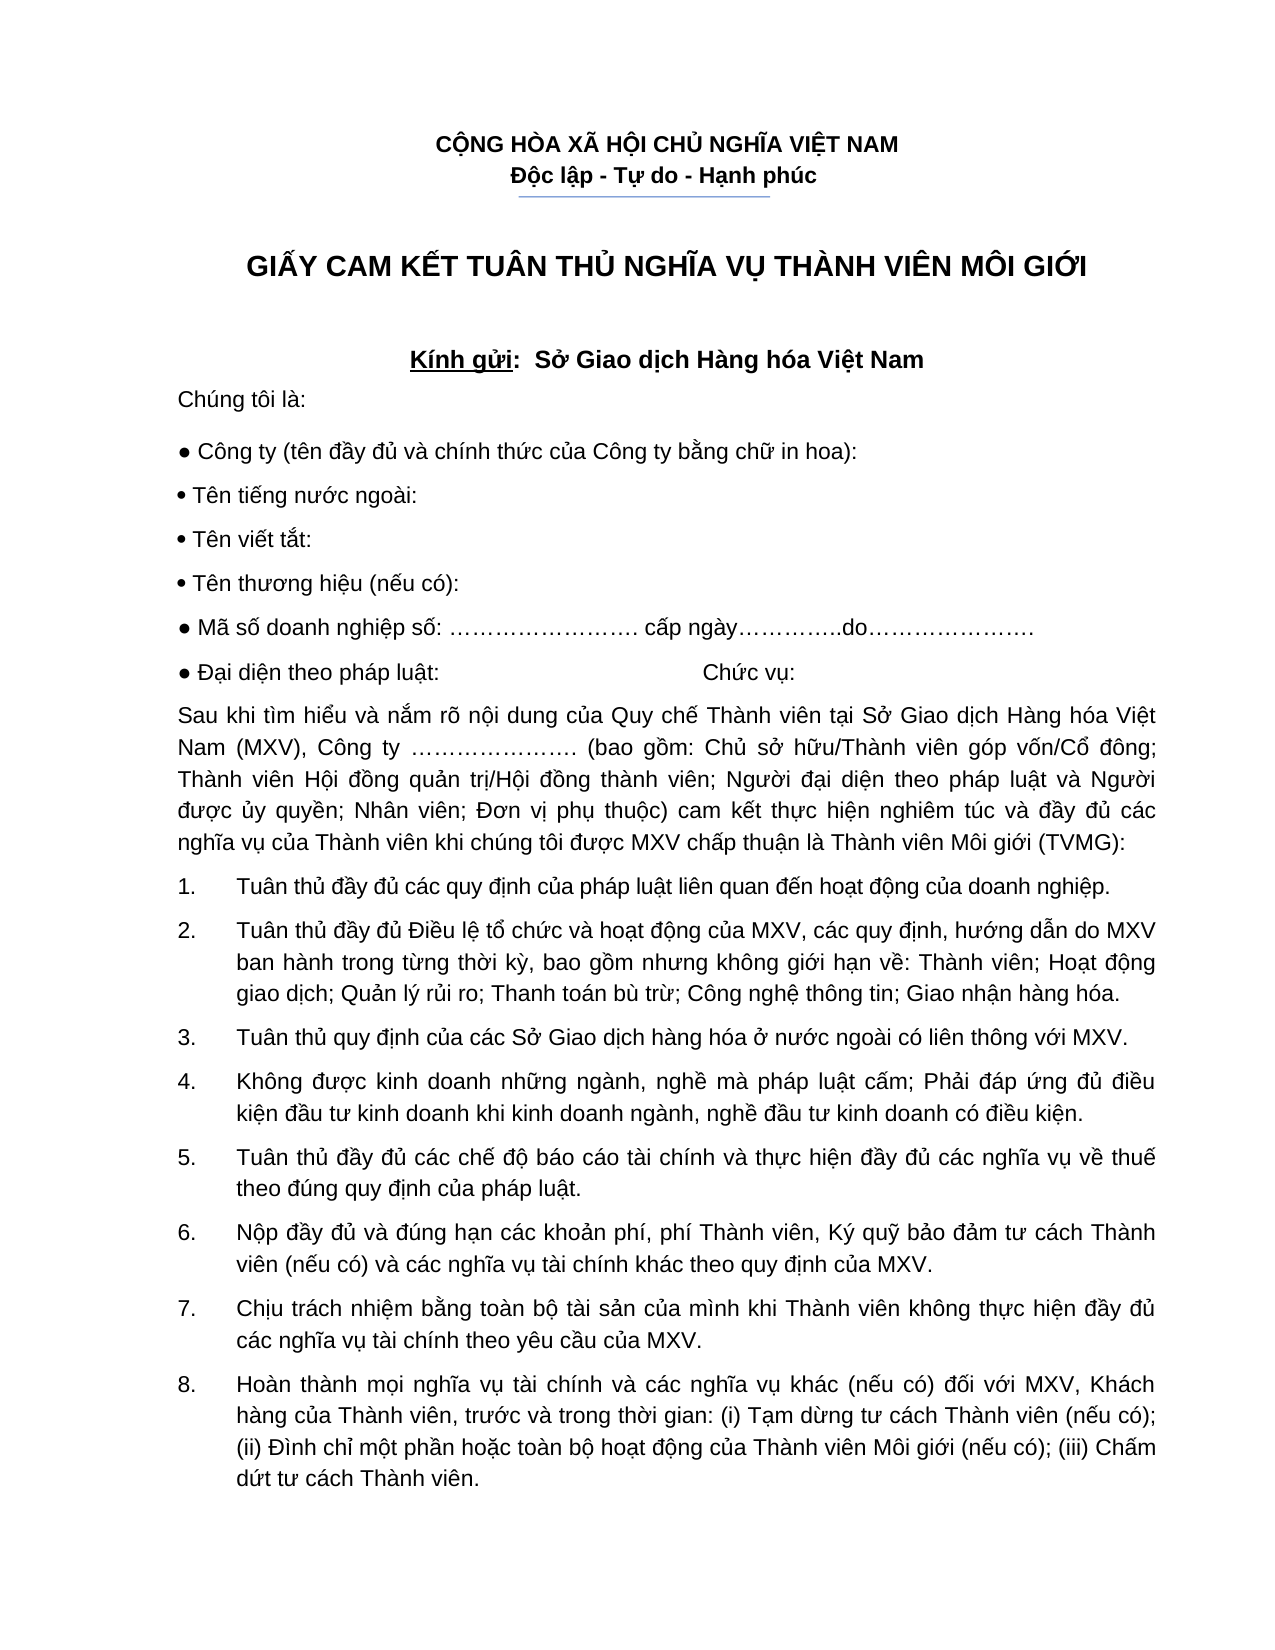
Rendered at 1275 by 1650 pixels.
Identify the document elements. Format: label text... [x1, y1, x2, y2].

text CỘNG HÒA XÃ HỘI CHỦ NGHĨA VIỆT NAM Độc lập - Tự do - Hạnh phúc [177, 131, 1157, 229]
list Tuân thủ đầy đủ Điều lệ tổ chức và hoạt động của MXV, các quy định, hướng dẫn do MXV ban hành trong từng thời kỳ, bao gồm nhưng không giới hạn về: Thành viên; Hoạt động giao dịch; Quản lý rủi ro; Thanh toán bù trừ; Công nghệ thông tin; Giao nhận hàng hóa. [177, 917, 1157, 1006]
text Sau khi tìm hiểu và nắm rõ nội dung của Quy chế Thành viên tại Sở Giao dịch Hàng hóa Việt Nam (MXV), Công ty …………………. (bao gồm: Chủ sở hữu/Thành viên góp vốn/Cổ đông; Thành viên Hội đồng quản trị/Hội đồng thành viên; Người đại diện theo pháp luật và Người được ủy quyền; Nhân viên; Đơn vị phụ thuộc) cam kết thực hiện nghiêm túc và đầy đủ các nghĩa vụ của Thành viên khi chúng tôi được MXV chấp thuận là Thành viên Môi giới (TVMG): [177, 702, 1157, 855]
list Tuân thủ quy định của các Sở Giao dịch hàng hóa ở nước ngoài có liên thông với MXV. [177, 1024, 1157, 1050]
text Chúng tôi là: [177, 386, 1157, 412]
text Kính gửi: Sở Giao dịch Hàng hóa Việt Nam [177, 345, 1157, 374]
list Chịu trách nhiệm bằng toàn bộ tài sản của mình khi Thành viên không thực hiện đầy đủ các nghĩa vụ tài chính theo yêu cầu của MXV. [177, 1295, 1157, 1353]
list Hoàn thành mọi nghĩa vụ tài chính và các nghĩa vụ khác (nếu có) đối với MXV, Khách hàng của Thành viên, trước và trong thời gian: (i) Tạm dừng tư cách Thành viên (nếu có); (ii) Đình chỉ một phần hoặc toàn bộ hoạt động của Thành viên Môi giới (nếu có); (iii) Chấm dứt tư cách Thành viên. [177, 1371, 1157, 1492]
text ● Công ty (tên đầy đủ và chính thức của Công ty bằng chữ in hoa): [177, 438, 1157, 464]
text ● Mã số doanh nghiệp số: ……………………. cấp ngày…………..do…………………. [177, 614, 1157, 641]
list Nộp đầy đủ và đúng hạn các khoản phí, phí Thành viên, Ký quỹ bảo đảm tư cách Thành viên (nếu có) và các nghĩa vụ tài chính khác theo quy định của MXV. [177, 1219, 1157, 1277]
text ● Đại diện theo pháp luật: Chức vụ: [177, 658, 1157, 685]
list Tuân thủ đầy đủ các quy định của pháp luật liên quan đến hoạt động của doanh nghiệp. [177, 873, 1157, 899]
list Tuân thủ đầy đủ các chế độ báo cáo tài chính và thực hiện đầy đủ các nghĩa vụ về thuế theo đúng quy định của pháp luật. [177, 1144, 1157, 1202]
text GIẤY CAM KẾT TUÂN THỦ NGHĨA VỤ THÀNH VIÊN MÔI GIỚI [177, 249, 1157, 282]
list Tên thương hiệu (nếu có): [177, 570, 1157, 597]
list Tên viết tắt: [177, 526, 1157, 553]
list Không được kinh doanh những ngành, nghề mà pháp luật cấm; Phải đáp ứng đủ điều kiện đầu tư kinh doanh khi kinh doanh ngành, nghề đầu tư kinh doanh có điều kiện. [177, 1068, 1157, 1126]
list Tên tiếng nước ngoài: [177, 482, 1157, 508]
